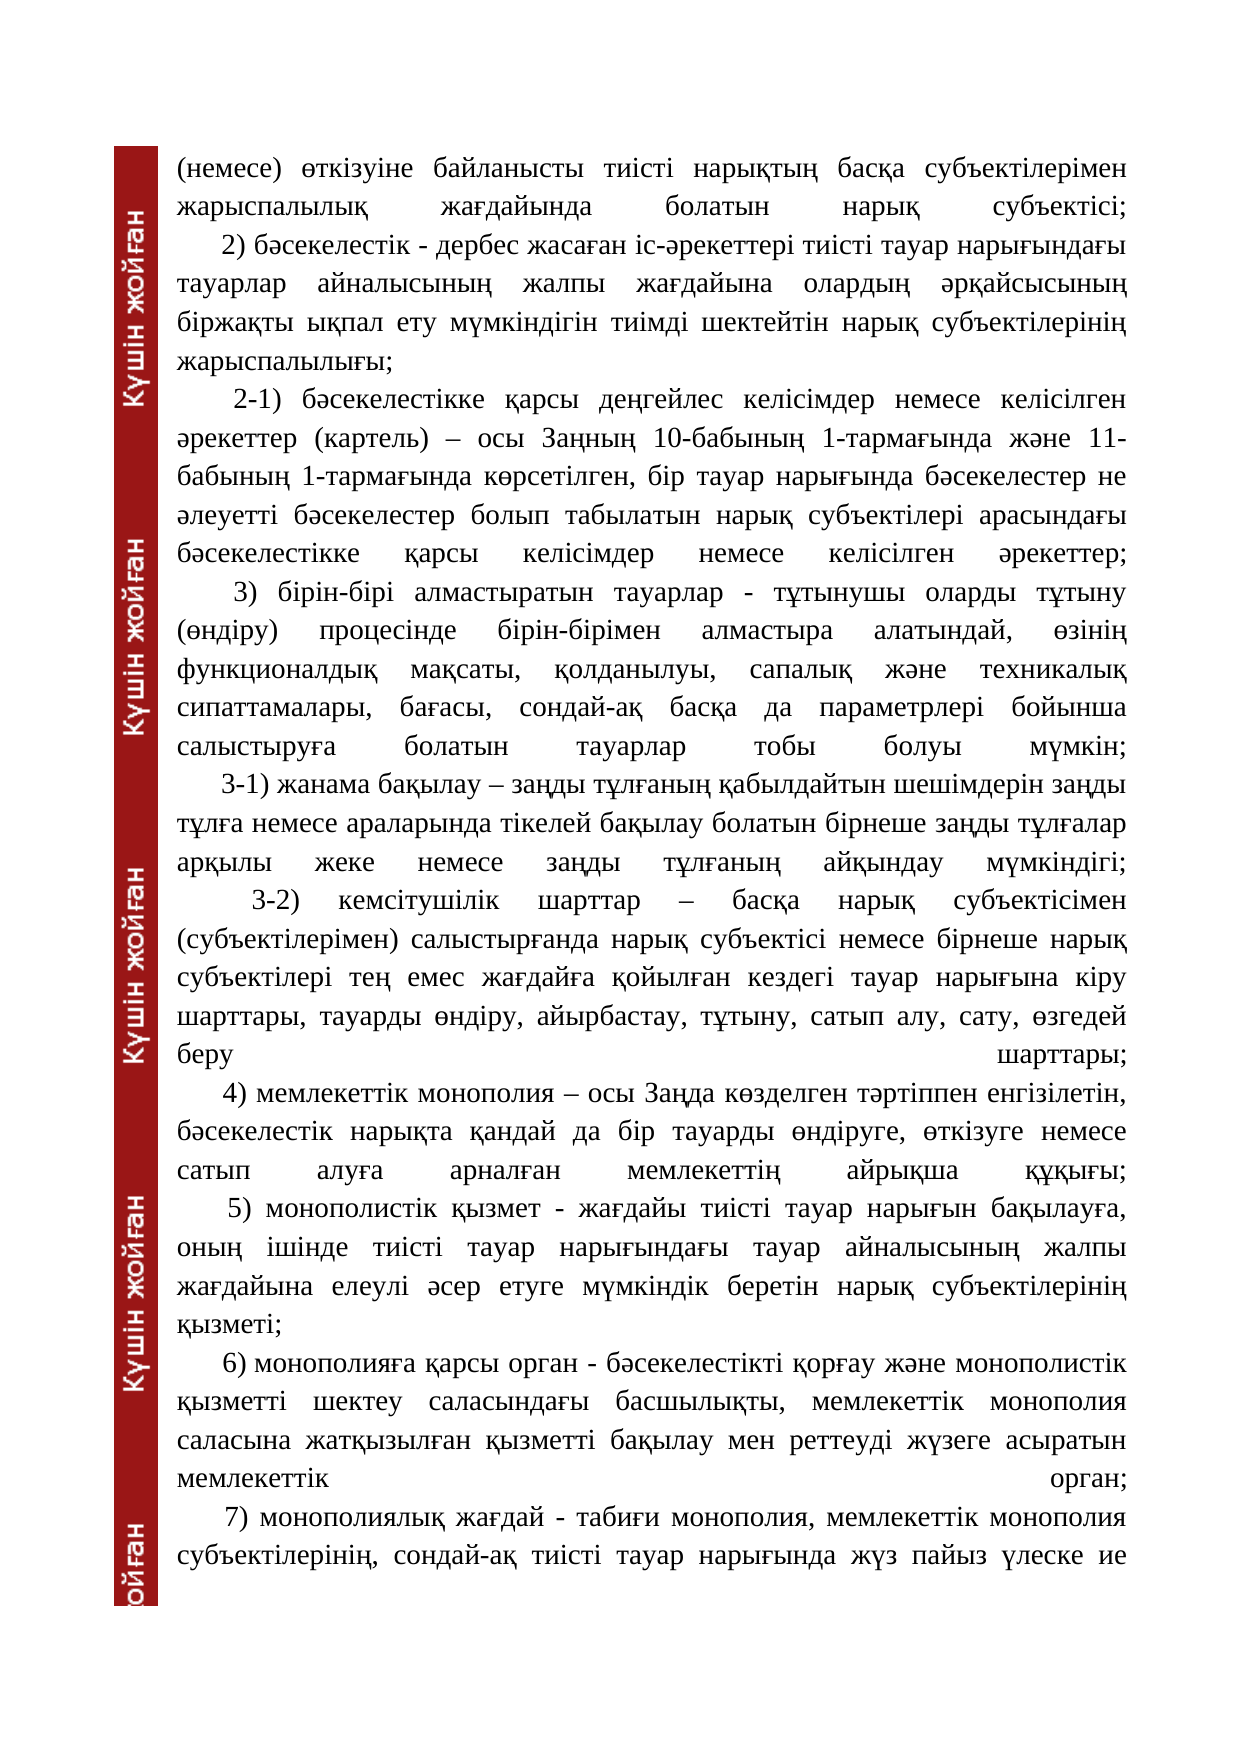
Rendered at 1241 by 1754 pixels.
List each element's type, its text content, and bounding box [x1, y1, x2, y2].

picture [114, 1571, 158, 1606]
picture [114, 146, 158, 150]
